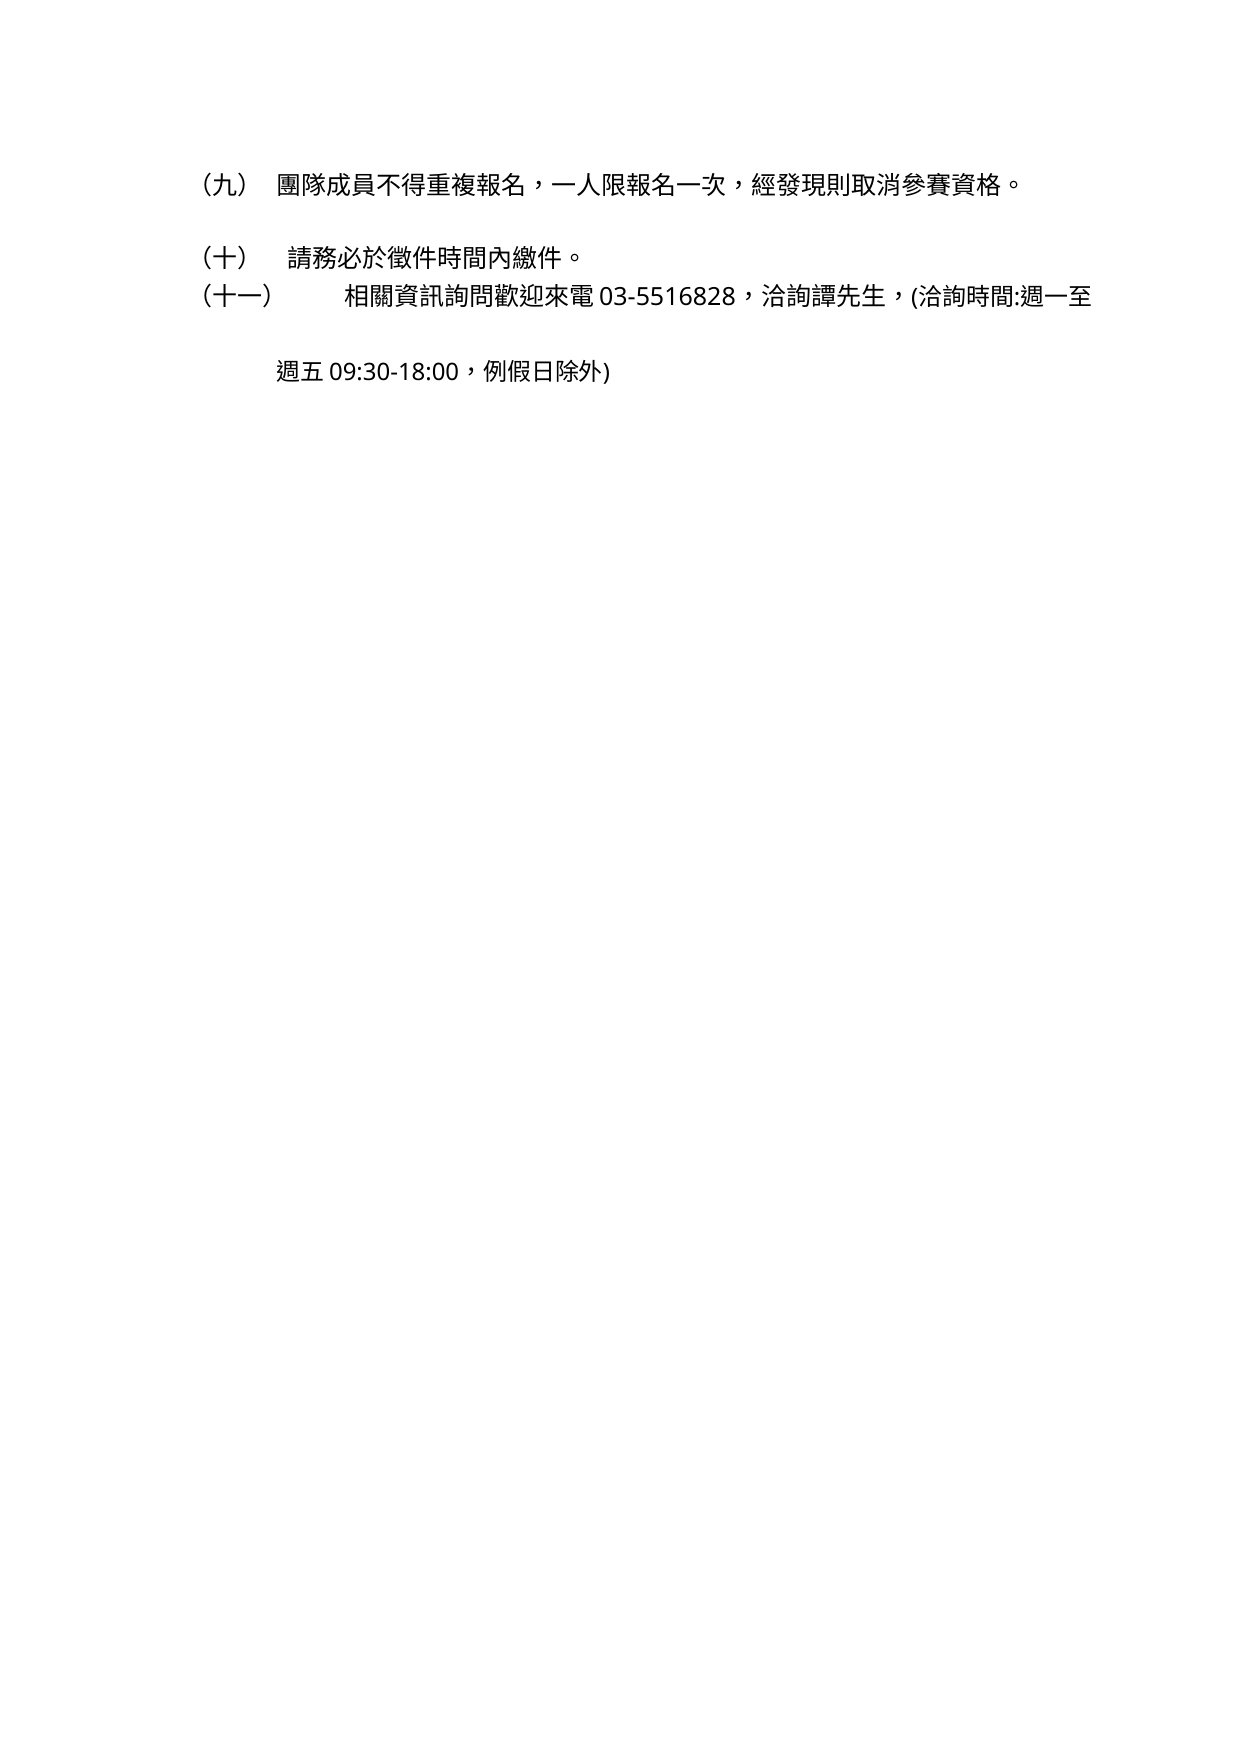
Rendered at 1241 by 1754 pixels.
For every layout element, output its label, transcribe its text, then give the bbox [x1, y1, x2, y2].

list 相關資訊詢問歡迎來電03-5516828，洽詢譚先生，(洽詢時間:週一至週五09:30-18:00，例假日除外) [187, 276, 1103, 388]
list 請務必於徵件時間內繳件。 [187, 238, 1103, 276]
list 團隊成員不得重複報名，一人限報名一次，經發現則取消參賽資格。 [187, 164, 1103, 202]
